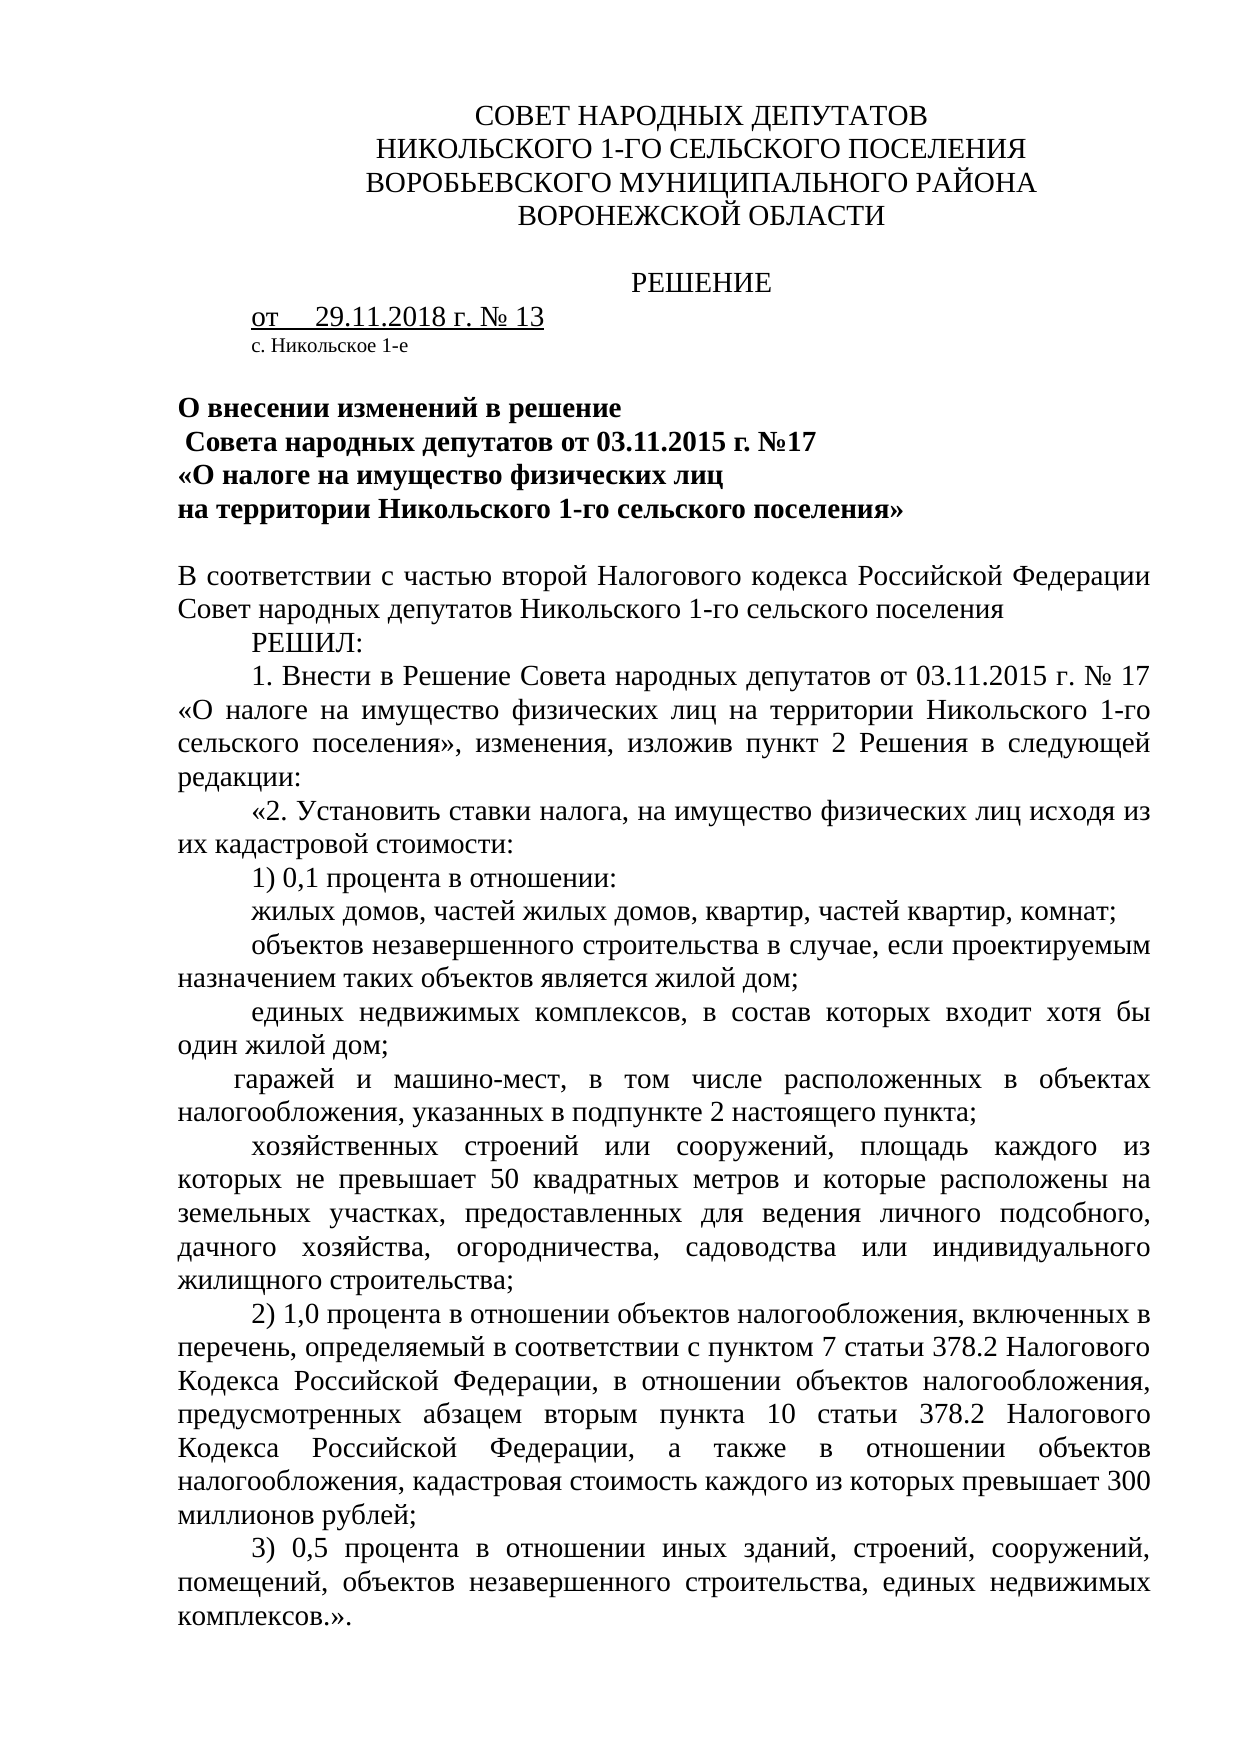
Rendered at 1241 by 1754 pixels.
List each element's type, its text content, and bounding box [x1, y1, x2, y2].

text объектов незавершенного строительства в случае, если проектируемым назначением таких объектов является жилой дом; [177, 927, 1152, 994]
text СОВЕТ НАРОДНЫХ ДЕПУТАТОВ [177, 98, 1152, 131]
title О внесении изменений в решение [177, 390, 1152, 424]
title на территории Никольского 1-го сельского поселения» [177, 491, 1152, 524]
text 1. Внести в Решение Совета народных депутатов от 03.11.2015 г. № 17 «О налоге на имущество физических лиц на территории Никольского 1-го сельского поселения», изменения, изложив пункт 2 Решения в следующей редакции: [177, 658, 1152, 793]
text единых недвижимых комплексов, в состав которых входит хотя бы один жилой дом; [177, 994, 1152, 1061]
text 3) 0,5 процента в отношении иных зданий, строений, сооружений, помещений, объектов незавершенного строительства, единых недвижимых комплексов.». [177, 1531, 1152, 1631]
text жилых домов, частей жилых домов, квартир, частей квартир, комнат; [177, 893, 1152, 927]
text «2. Установить ставки налога, на имущество физических лиц исходя из их кадастровой стоимости: [177, 793, 1152, 860]
text НИКОЛЬСКОГО 1-ГО СЕЛЬСКОГО ПОСЕЛЕНИЯ [177, 131, 1152, 165]
text гаражей и машино-мест, в том числе расположенных в объектах налогообложения, указанных в подпункте 2 настоящего пункта; [177, 1061, 1152, 1128]
text ВОРОБЬЕВСКОГО МУНИЦИПАЛЬНОГО РАЙОНА [177, 165, 1152, 198]
text РЕШЕНИЕ [177, 266, 1152, 299]
text от 29.11.2018 г. № 13 [177, 299, 1152, 333]
text 1) 0,1 процента в отношении: [177, 860, 1152, 893]
title Совета народных депутатов от 03.11.2015 г. №17 [177, 424, 1152, 457]
text РЕШИЛ: [177, 625, 1152, 658]
text 2) 1,0 процента в отношении объектов налогообложения, включенных в перечень, определяемый в соответствии с пунктом 7 статьи 378.2 Налогового Кодекса Российской Федерации, в отношении объектов налогообложения, предусмотренных абзацем вторым пункта 10 статьи 378.2 Налогового Кодекса Российской Федерации, а также в отношении объектов налогообложения, кадастровая стоимость каждого из которых превышает 300 миллионов рублей; [177, 1296, 1152, 1531]
text с. Никольское 1-е [177, 333, 1152, 357]
text В соответствии с частью второй Налогового кодекса Российской Федерации Совет народных депутатов Никольского 1-го сельского поселения [177, 558, 1152, 625]
text ВОРОНЕЖСКОЙ ОБЛАСТИ [177, 198, 1152, 232]
text хозяйственных строений или сооружений, площадь каждого из которых не превышает 50 квадратных метров и которые расположены на земельных участках, предоставленных для ведения личного подсобного, дачного хозяйства, огородничества, садоводства или индивидуального жилищного строительства; [177, 1128, 1152, 1296]
title «О налоге на имущество физических лиц [177, 457, 1152, 491]
